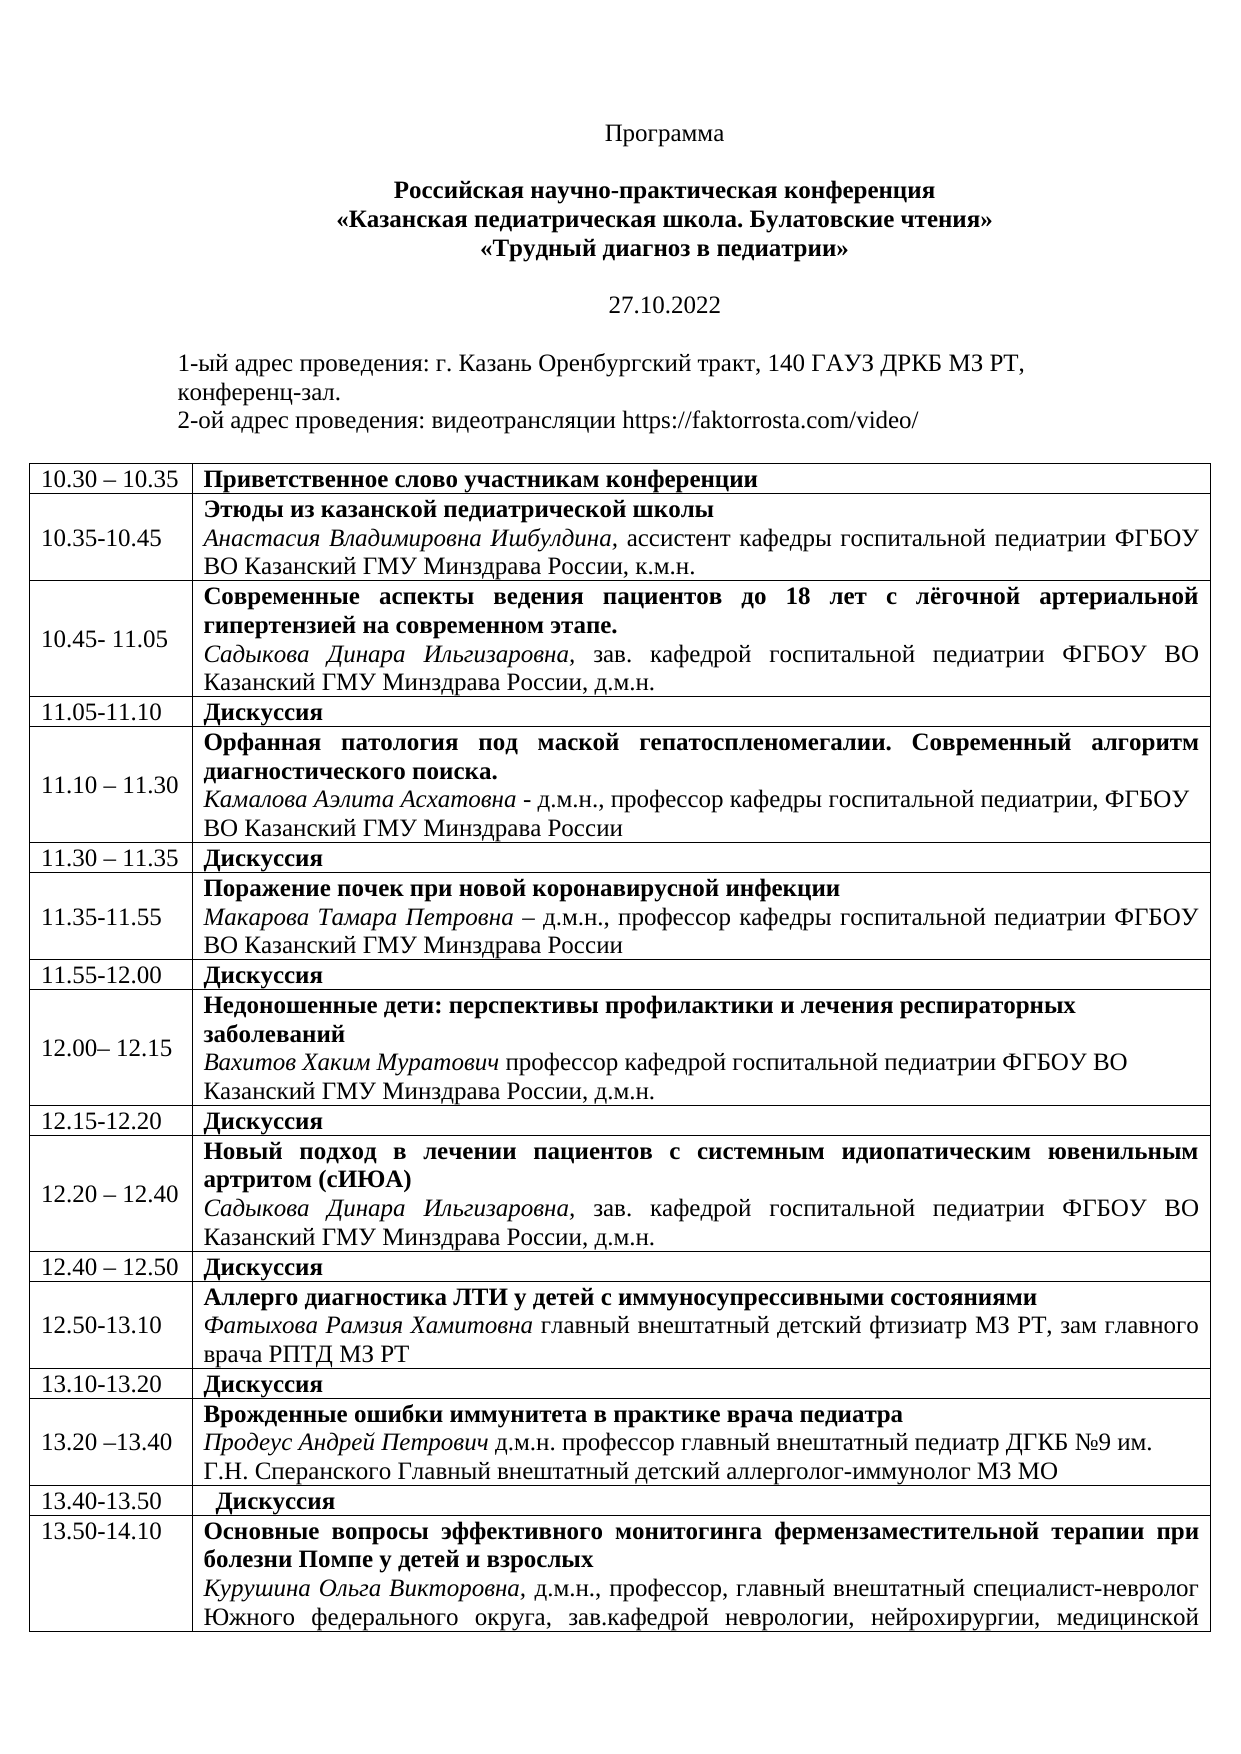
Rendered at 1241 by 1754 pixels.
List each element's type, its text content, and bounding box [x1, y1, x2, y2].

table_cell 12.20 – 12.40 [30, 1136, 192, 1251]
table_cell 11.05-11.10 [30, 697, 192, 726]
table_cell 13.20 –13.40 [30, 1399, 192, 1485]
text «Трудный диагноз в педиатрии» [177, 233, 1152, 262]
table_cell 11.10 – 11.30 [30, 727, 192, 842]
table_cell Этюды из казанской педиатрической школы Анастасия Владимировна Ишбулдина, ассистент кафедры госпитальной педиатрии ФГБОУ ВО Казанский ГМУ Минздрава России, к.м.н. [193, 494, 1210, 580]
table_cell Современные аспекты ведения пациентов до 18 лет с лёгочной артериальной гипертензией на современном этапе. Садыкова Динара Ильгизаровна, зав. кафедрой госпитальной педиатрии ФГБОУ ВО Казанский ГМУ Минздрава России, д.м.н. [193, 581, 1210, 696]
text 27.10.2022 [177, 291, 1152, 319]
table_cell Дискуссия [193, 1369, 1210, 1398]
table_cell 11.35-11.55 [30, 873, 192, 959]
table_cell 11.30 – 11.35 [30, 843, 192, 872]
text Российская научно-практическая конференция [177, 176, 1152, 204]
table_cell Врожденные ошибки иммунитета в практике врача педиатра Продеус Андрей Петрович д.м.н. профессор главный внештатный педиатр ДГКБ №9 им. Г.Н. Сперанского Главный внештатный детский аллерголог-иммунолог МЗ МО [193, 1399, 1210, 1485]
table_header 10.30 – 10.35 [30, 464, 192, 493]
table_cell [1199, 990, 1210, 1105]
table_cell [193, 1516, 1210, 1631]
table_cell 12.15-12.20 [30, 1106, 192, 1135]
table_cell Дискуссия [193, 1486, 1210, 1515]
table_cell Дискуссия [193, 960, 1210, 989]
table_cell Дискуссия [193, 697, 1210, 726]
table_cell 13.50-14.10 [30, 1516, 192, 1631]
text Программа [177, 118, 1152, 147]
table_cell 10.45- 11.05 [30, 581, 192, 696]
table_cell 11.55-12.00 [30, 960, 192, 989]
table_cell 12.50-13.10 [30, 1282, 192, 1368]
table_cell 12.40 – 12.50 [30, 1252, 192, 1281]
table_header Приветственное слово участникам конференции [193, 464, 1210, 493]
table_cell 13.10-13.20 [30, 1369, 192, 1398]
table_cell Орфанная патология под маской гепатоспленомегалии. Современный алгоритм диагностического поиска. Камалова Аэлита Асхатовна - д.м.н., профессор кафедры госпитальной педиатрии, ФГБОУ ВО Казанский ГМУ Минздрава России [193, 727, 1210, 842]
table_cell 13.40-13.50 [30, 1486, 192, 1515]
table_cell 12.00– 12.15 [30, 990, 192, 1105]
table_cell Дискуссия [193, 843, 1210, 872]
table_cell Дискуссия [193, 1252, 1210, 1281]
table_cell Дискуссия [193, 1106, 1210, 1135]
text «Казанская педиатрическая школа. Булатовские чтения» [177, 204, 1152, 233]
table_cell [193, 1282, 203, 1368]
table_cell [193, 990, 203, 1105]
text 2-ой адрес проведения: видеотрансляции https://faktorrosta.com/video/ [177, 406, 1152, 434]
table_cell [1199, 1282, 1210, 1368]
table_cell 10.35-10.45 [30, 494, 192, 580]
table_cell Новый подход в лечении пациентов с системным идиопатическим ювенильным артритом (сИЮА) Садыкова Динара Ильгизаровна, зав. кафедрой госпитальной педиатрии ФГБОУ ВО Казанский ГМУ Минздрава России, д.м.н. [193, 1136, 1210, 1251]
table_cell Поражение почек при новой коронавирусной инфекции Макарова Тамара Петровна – д.м.н., профессор кафедры госпитальной педиатрии ФГБОУ ВО Казанский ГМУ Минздрава России [193, 873, 1210, 959]
text 1-ый адрес проведения: г. Казань Оренбургский тракт, 140 ГАУЗ ДРКБ МЗ РТ, конференц-зал. [177, 348, 1152, 406]
